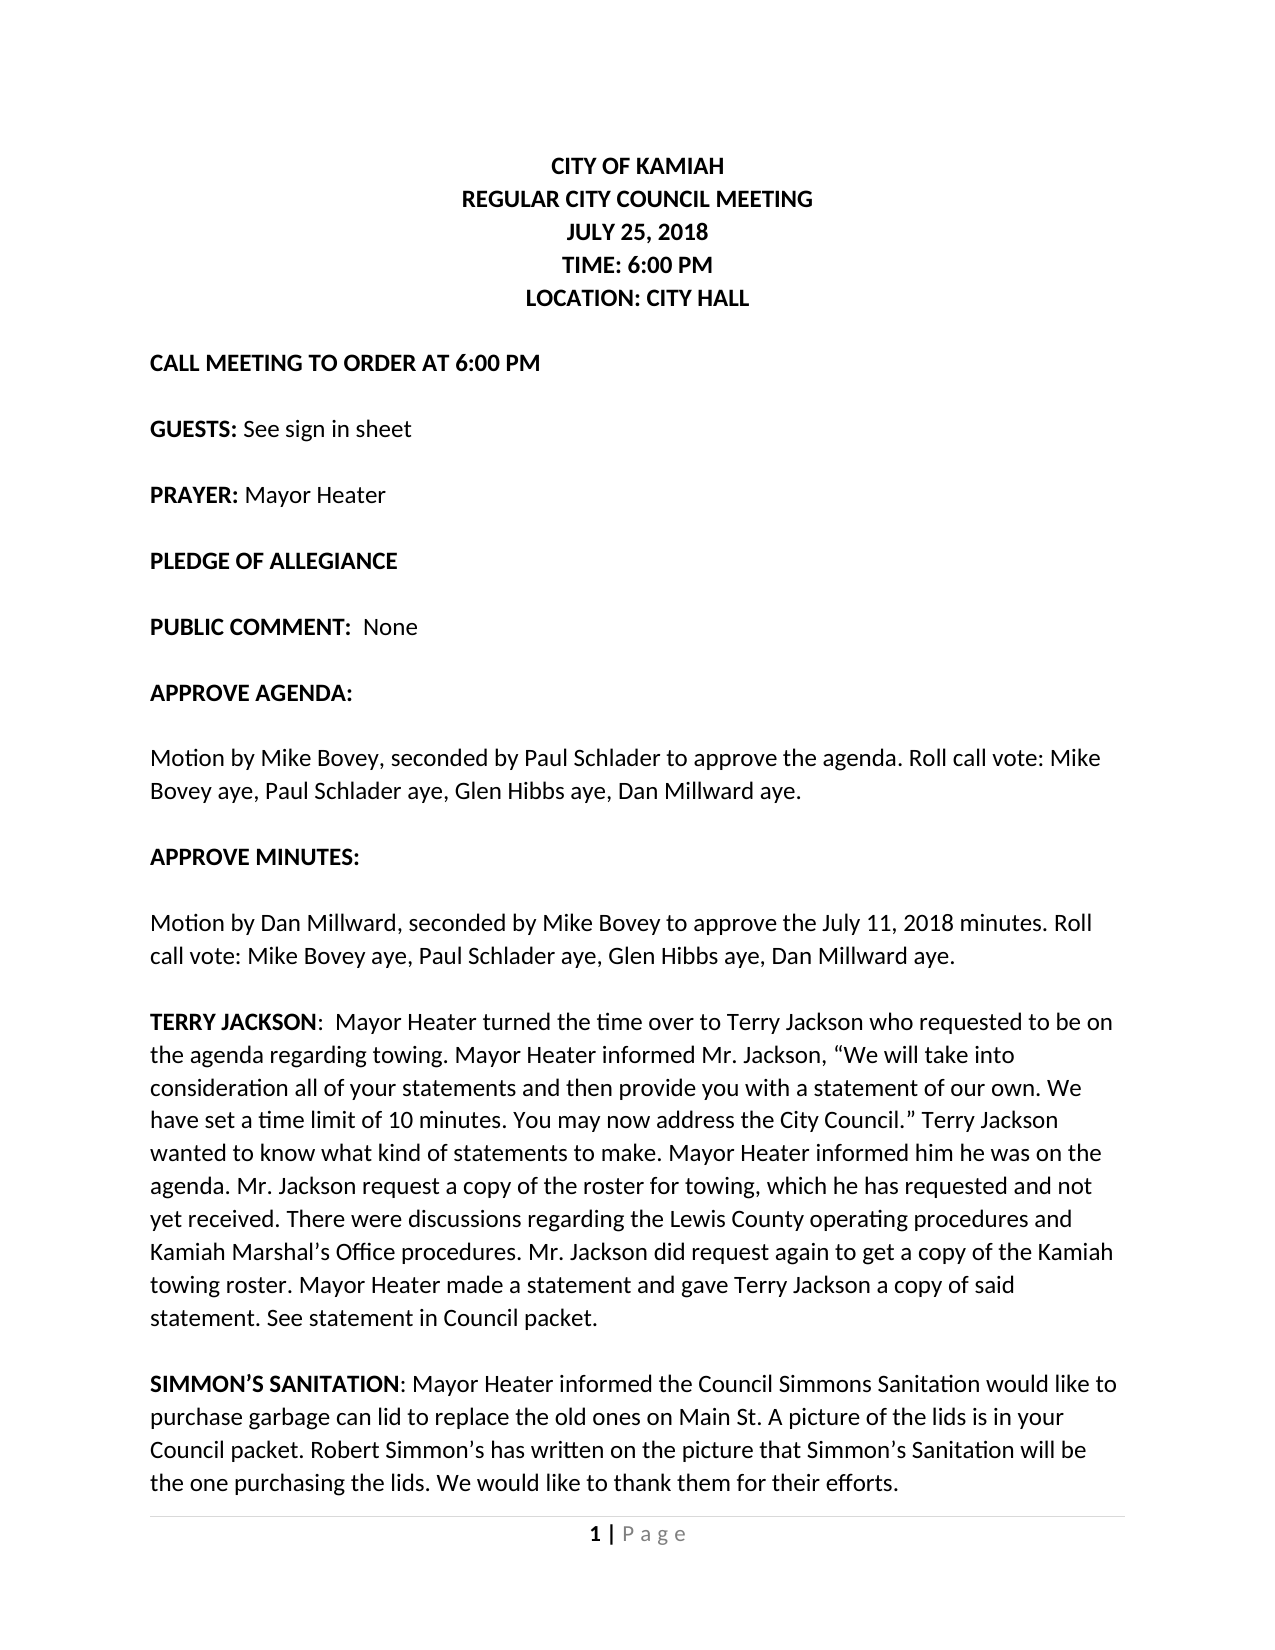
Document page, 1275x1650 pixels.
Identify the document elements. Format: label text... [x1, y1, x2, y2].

text agenda. Mr. Jackson request a copy of the roster for towing, which he has requested and not [150, 1170, 1125, 1201]
text Bovey aye, Paul Schlader aye, Glen Hibbs aye, Dan Millward aye. [150, 775, 1125, 806]
text call vote: Mike Bovey aye, Paul Schlader aye, Glen Hibbs aye, Dan Millward aye. [150, 940, 1125, 971]
text TIME: 6:00 PM [150, 249, 1125, 279]
text Motion by Dan Millward, seconded by Mike Bovey to approve the July 11, 2018 minutes. Roll [150, 907, 1125, 938]
text APPROVE AGENDA: [150, 677, 1125, 707]
text JULY 25, 2018 [150, 216, 1125, 246]
text the one purchasing the lids. We would like to thank them for their efforts. [150, 1467, 1125, 1497]
text Motion by Mike Bovey, seconded by Paul Schlader to approve the agenda. Roll call vote: Mike [150, 742, 1125, 773]
text REGULAR CITY COUNCIL MEETING [150, 183, 1125, 213]
text the agenda regarding towing. Mayor Heater informed Mr. Jackson, “We will take into [150, 1039, 1125, 1069]
text PLEDGE OF ALLEGIANCE [150, 545, 1125, 576]
text PUBLIC COMMENT: None [150, 611, 1125, 641]
text CALL MEETING TO ORDER AT 6:00 PM [150, 347, 1125, 378]
text PRAYER: Mayor Heater [150, 479, 1125, 510]
text Kamiah Marshal’s Office procedures. Mr. Jackson did request again to get a copy of the Kamiah [150, 1236, 1125, 1267]
text statement. See statement in Council packet. [150, 1302, 1125, 1333]
text SIMMON’S SANITATION: Mayor Heater informed the Council Simmons Sanitation would like to [150, 1368, 1125, 1398]
text purchase garbage can lid to replace the old ones on Main St. A picture of the lids is in your [150, 1401, 1125, 1431]
text GUESTS: See sign in sheet [150, 413, 1125, 444]
text have set a time limit of 10 minutes. You may now address the City Council.” Terry Jackson [150, 1104, 1125, 1135]
text CITY OF KAMIAH [150, 150, 1125, 181]
text consideration all of your statements and then provide you with a statement of our own. We [150, 1072, 1125, 1102]
text TERRY JACKSON: Mayor Heater turned the time over to Terry Jackson who requested to be on [150, 1006, 1125, 1036]
text yet received. There were discussions regarding the Lewis County operating procedures and [150, 1203, 1125, 1234]
text APPROVE MINUTES: [150, 841, 1125, 872]
text wanted to know what kind of statements to make. Mayor Heater informed him he was on the [150, 1137, 1125, 1168]
text towing roster. Mayor Heater made a statement and gave Terry Jackson a copy of said [150, 1269, 1125, 1300]
text LOCATION: CITY HALL [150, 282, 1125, 312]
text Council packet. Robert Simmon’s has written on the picture that Simmon’s Sanitation will be [150, 1434, 1125, 1464]
